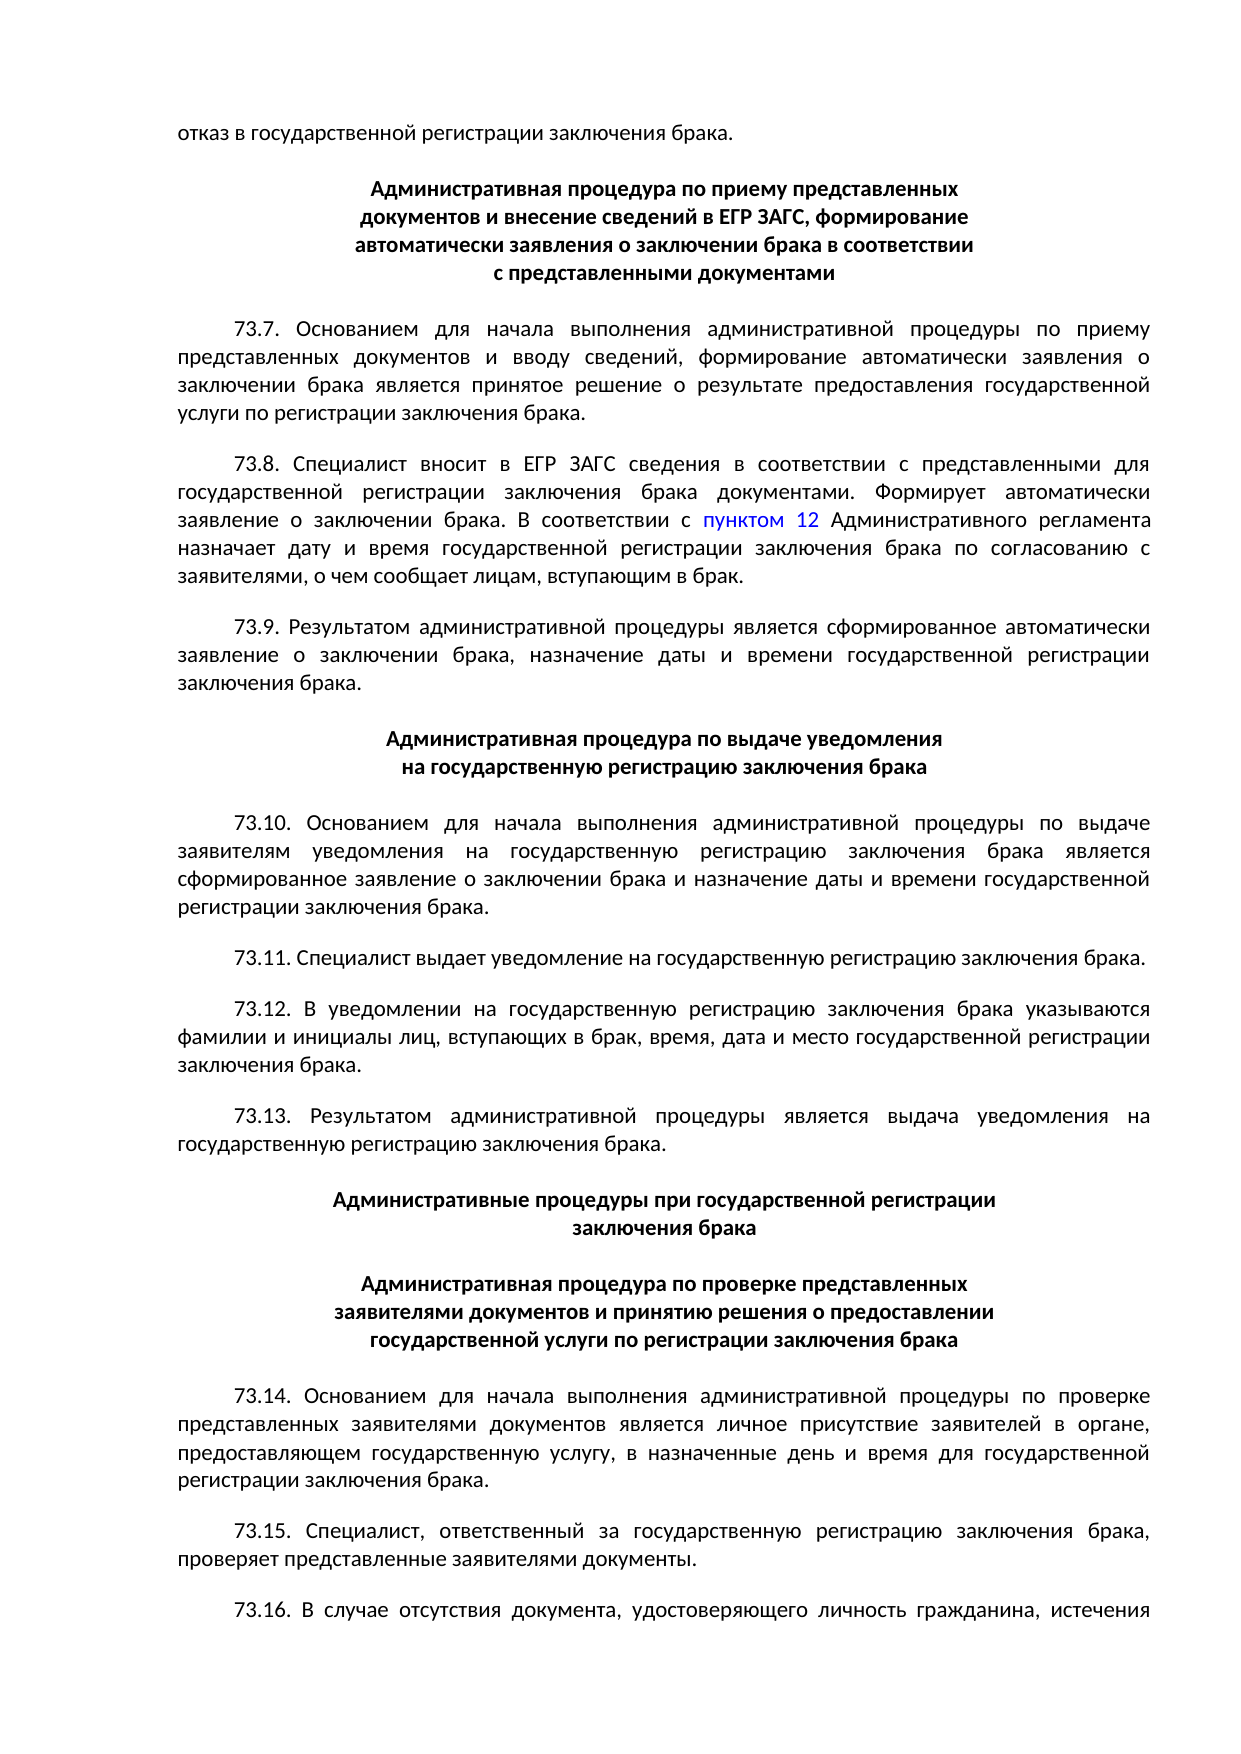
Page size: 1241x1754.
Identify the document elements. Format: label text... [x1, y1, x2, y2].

title документов и внесение сведений в ЕГР ЗАГС, формирование [177, 202, 1152, 230]
text 73.11. Специалист выдает уведомление на государственную регистрацию заключения брака. [177, 943, 1152, 971]
title Административная процедура по проверке представленных [177, 1269, 1152, 1297]
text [177, 118, 1152, 146]
text 73.8. Специалист вносит в ЕГР ЗАГС сведения в соответствии с представленными для государственной регистрации заключения брака документами. Формирует автоматически заявление о заключении брака. В соответствии с пунктом 12 Административного регламента назначает дату и время государственной регистрации заключения брака по согласованию с заявителями, о чем сообщает лицам, вступающим в брак. [177, 449, 1152, 589]
text 73.13. Результатом административной процедуры является выдача уведомления на государственную регистрацию заключения брака. [177, 1101, 1152, 1157]
text 73.9. Результатом административной процедуры является сформированное автоматически заявление о заключении брака, назначение даты и времени государственной регистрации заключения брака. [177, 612, 1152, 696]
title Административные процедуры при государственной регистрации [177, 1185, 1152, 1213]
title Административная процедура по приему представленных [177, 174, 1152, 202]
title с представленными документами [177, 258, 1152, 286]
text 73.12. В уведомлении на государственную регистрацию заключения брака указываются фамилии и инициалы лиц, вступающих в брак, время, дата и место государственной регистрации заключения брака. [177, 994, 1152, 1078]
title Административная процедура по выдаче уведомления [177, 724, 1152, 752]
text 73.15. Специалист, ответственный за государственную регистрацию заключения брака, проверяет представленные заявителями документы. [177, 1517, 1152, 1573]
text 73.14. Основанием для начала выполнения административной процедуры по проверке представленных заявителями документов является личное присутствие заявителей в органе, предоставляющем государственную услугу, в назначенные день и время для государственной регистрации заключения брака. [177, 1382, 1152, 1494]
title автоматически заявления о заключении брака в соответствии [177, 230, 1152, 258]
title заявителями документов и принятию решения о предоставлении [177, 1297, 1152, 1326]
text 73.10. Основанием для начала выполнения административной процедуры по выдаче заявителям уведомления на государственную регистрацию заключения брака является сформированное заявление о заключении брака и назначение даты и времени государственной регистрации заключения брака. [177, 808, 1152, 921]
title государственной услуги по регистрации заключения брака [177, 1326, 1152, 1353]
title заключения брака [177, 1213, 1152, 1241]
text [177, 1596, 1152, 1623]
text 73.7. Основанием для начала выполнения административной процедуры по приему представленных документов и вводу сведений, формирование автоматически заявления о заключении брака является принятое решение о результате предоставления государственной услуги по регистрации заключения брака. [177, 314, 1152, 426]
title на государственную регистрацию заключения брака [177, 752, 1152, 780]
